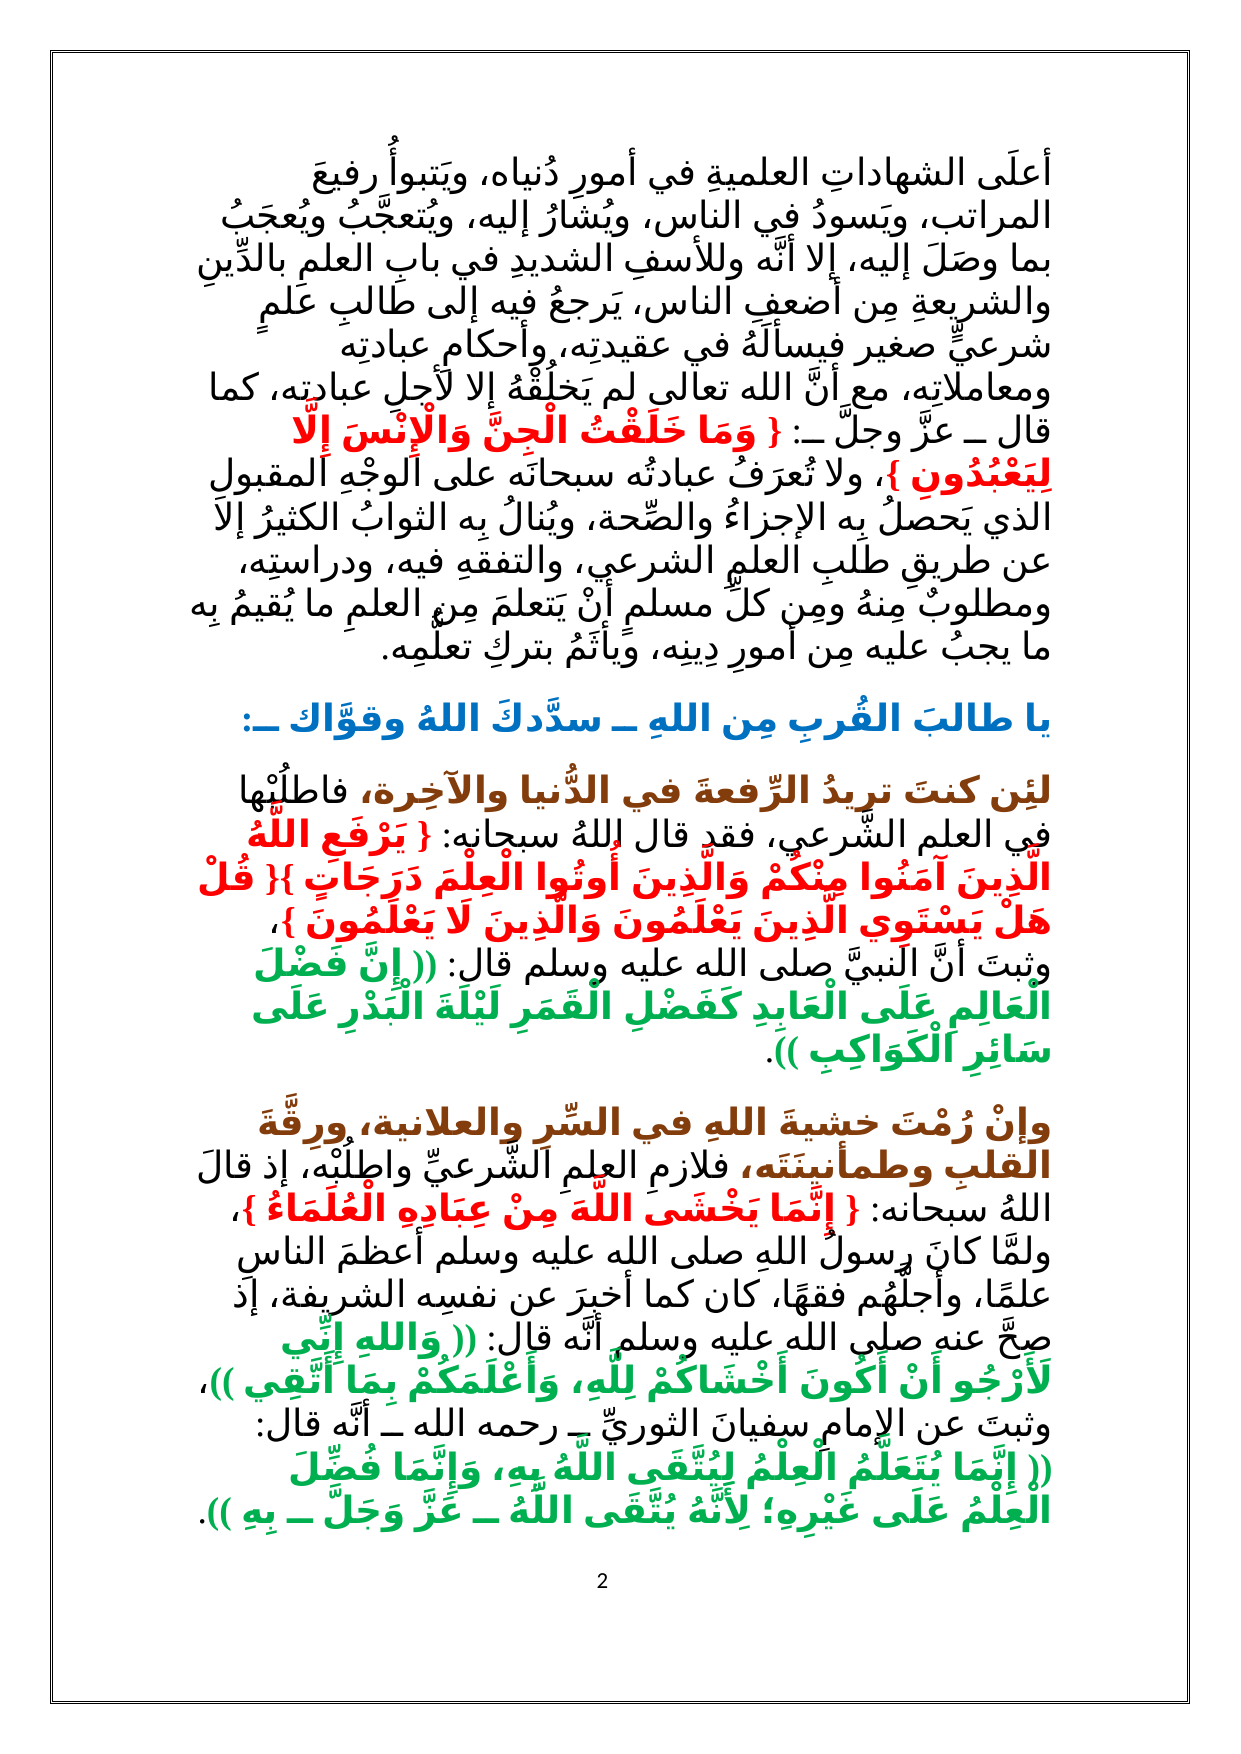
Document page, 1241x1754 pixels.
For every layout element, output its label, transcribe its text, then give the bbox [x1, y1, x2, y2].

text لئِن كنتَ تريدُ الرِّفعةَ في الدُّنيا والآخِرة، فاطلُبْها في العلم الشَّرعي، فقد قال اللهُ سبحانه: { يَرْفَعِ اللَّهُ الَّذِينَ آمَنُوا مِنْكُمْ وَالَّذِينَ أُوتُوا الْعِلْمَ دَرَجَاتٍ }{ قُلْ هَلْ يَسْتَوِي الَّذِينَ يَعْلَمُونَ وَالَّذِينَ لَا يَعْلَمُونَ }، وثبتَ أنَّ النبيَّ صلى الله عليه وسلم قال: (( إِنَّ فَضْلَ الْعَالِمِ عَلَى الْعَابِدِ كَفَضْلِ الْقَمَرِ لَيْلَةَ الْبَدْرِ عَلَى سَائِرِ الْكَوَاكِبِ )). [187, 769, 1053, 1071]
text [187, 150, 1053, 667]
text يا طالبَ القُربِ مِن اللهِ ــ سدَّدكَ اللهُ وقوَّاك ــ: [187, 697, 1053, 740]
text وإنْ رُمْتَ خشيةَ اللهِ في السِّرِ والعلانية، ورِقَّةَ القلبِ وطمأنينَتَه، فلازمِ العلمِ الشَّرعيِّ واطلُبْه، إذ قالَ اللهُ سبحانه: { إِنَّمَا يَخْشَى اللَّهَ مِنْ عِبَادِهِ الْعُلَمَاءُ }، ولمَّا كانَ رسولُ اللهِ صلى الله عليه وسلم أعظمَ الناسِ علمًا، وأجلَّهُم فقهًا، كان كما أخبرَ عن نفسِه الشريفة، إذ صحَّ عنه صلى الله عليه وسلم أنَّه قال: (( وَاللهِ إِنِّي لَأَرْجُو أَنْ أَكُونَ أَخْشَاكُمْ لِلَّهِ، وَأَعْلَمَكُمْ بِمَا أَتَّقِي ))، وثبتَ عن الإمامِ سفيانَ الثوريِّ ــ رحمه الله ــ أنَّه قال: (( إِنَّمَا يُتَعَلَّمُ الْعِلْمُ لِيُتَّقَى اللَّهُ بِهِ، وَإِنَّمَا فُضِّلَ الْعِلْمُ عَلَى غَيْرِهِ؛ لِأَنَّهُ يُتَّقَى اللَّهُ ــ عَزَّ وَجَلَّ ــ بِهِ )). [187, 1100, 1053, 1531]
